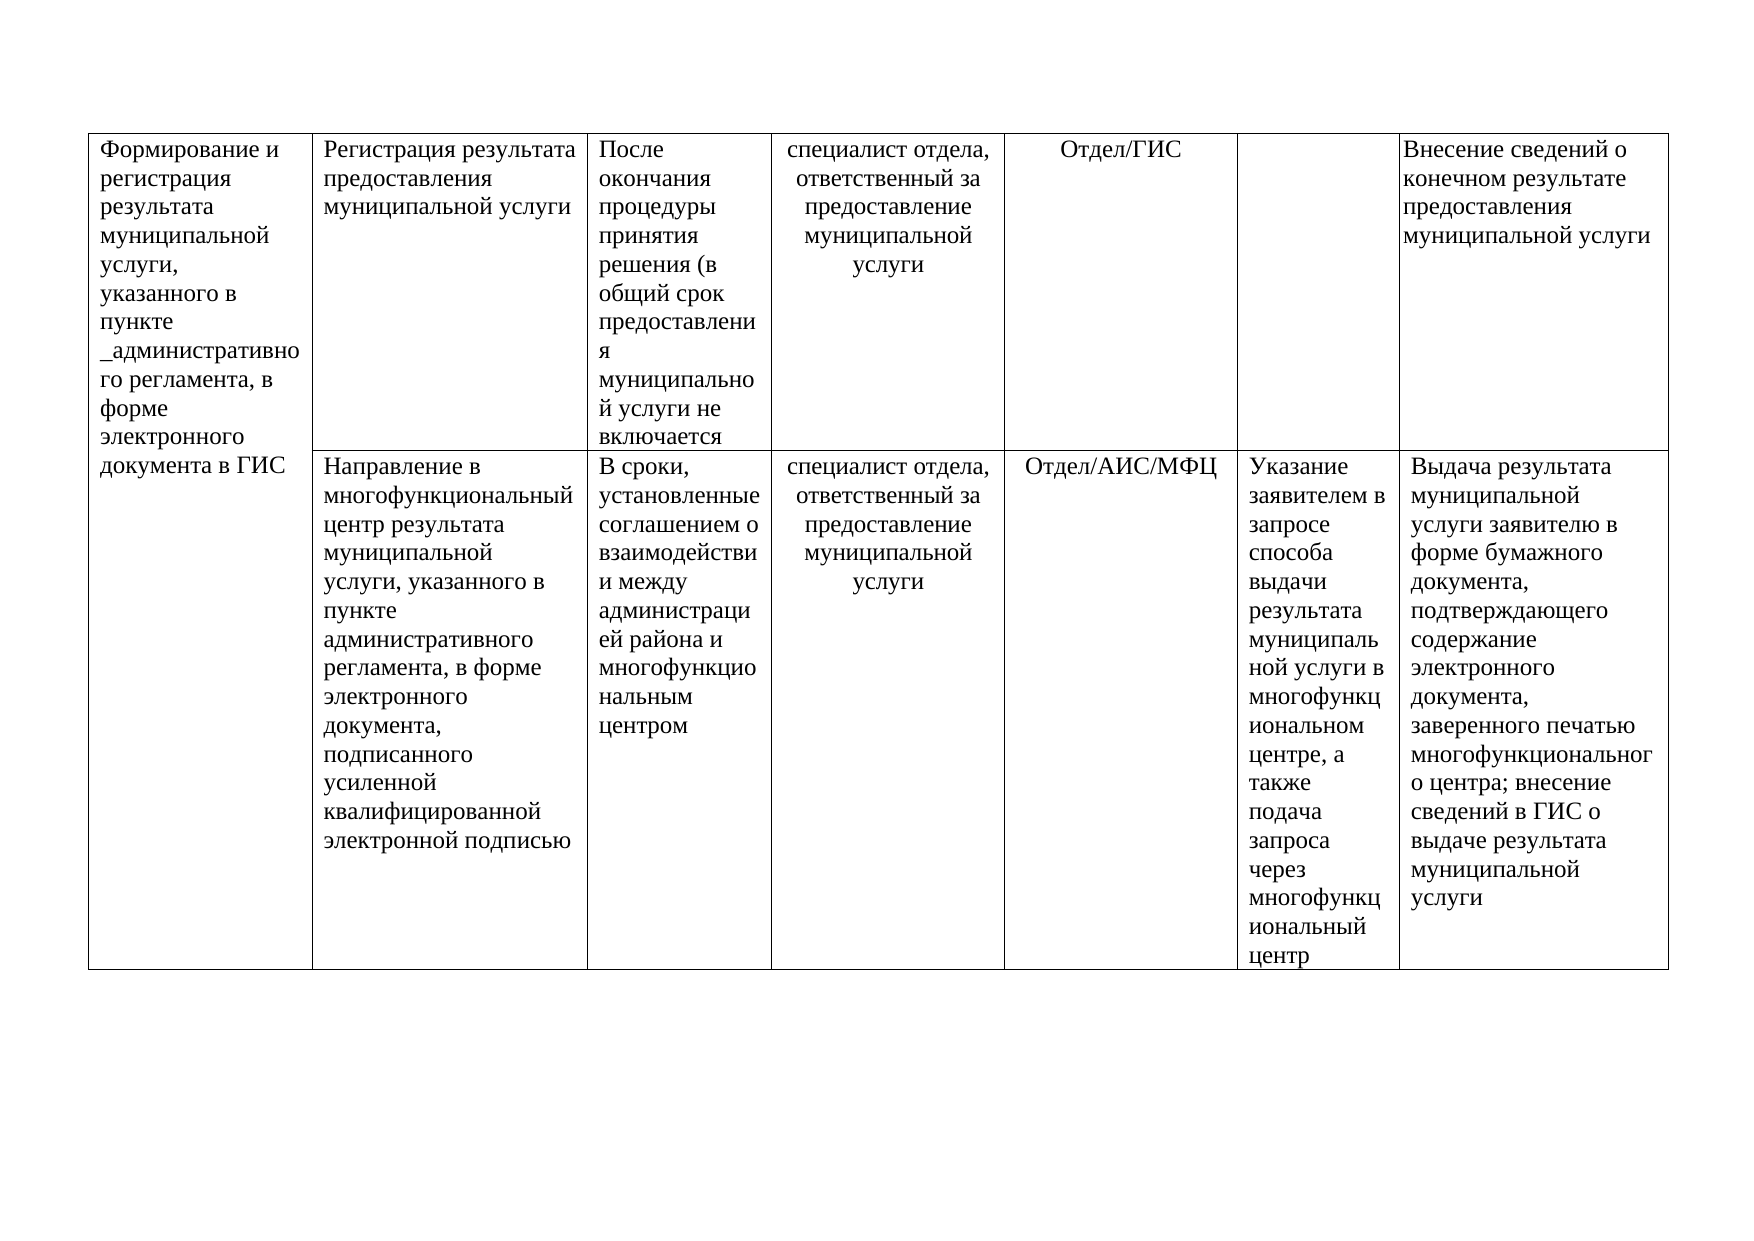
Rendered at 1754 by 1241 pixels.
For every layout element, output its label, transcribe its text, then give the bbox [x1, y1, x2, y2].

table_cell Формирование и регистрация результата муниципальной услуги, указанного в пункте _административного регламента, в форме электронного документа в ГИС [89, 134, 312, 969]
table_cell Отдел/ГИС [1005, 134, 1237, 450]
table_cell В сроки, установленные соглашением о взаимодействии между администрацией района и многофункциональным центром [588, 451, 771, 969]
table_cell Внесение сведений о конечном результате предоставления муниципальной услуги [1400, 134, 1668, 450]
table_cell специалист отдела, ответственный за предоставление муниципальной услуги [772, 451, 1004, 969]
table_cell После окончания процедуры принятия решения (в общий срок предоставления муниципальной услуги не включается [588, 134, 771, 450]
table_cell Регистрация результата предоставления муниципальной услуги [313, 134, 587, 450]
table_cell Выдача результата муниципальной услуги заявителю в форме бумажного документа, подтверждающего содержание электронного документа, заверенного печатью многофункционального центра; внесение сведений в ГИС о выдаче результата муниципальной услуги [1400, 451, 1668, 969]
table_cell Направление в многофункциональный центр результата муниципальной услуги, указанного в пункте административного регламента, в форме электронного документа, подписанного усиленной квалифицированной электронной подписью [313, 451, 587, 969]
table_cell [772, 134, 1004, 450]
table_cell [1238, 134, 1399, 450]
table_cell Указание заявителем в запросе способа выдачи результата муниципальной услуги в многофункциональном центре, а также подача запроса через многофункциональный центр [1238, 451, 1399, 969]
table_cell Отдел/АИС/МФЦ [1005, 451, 1237, 969]
